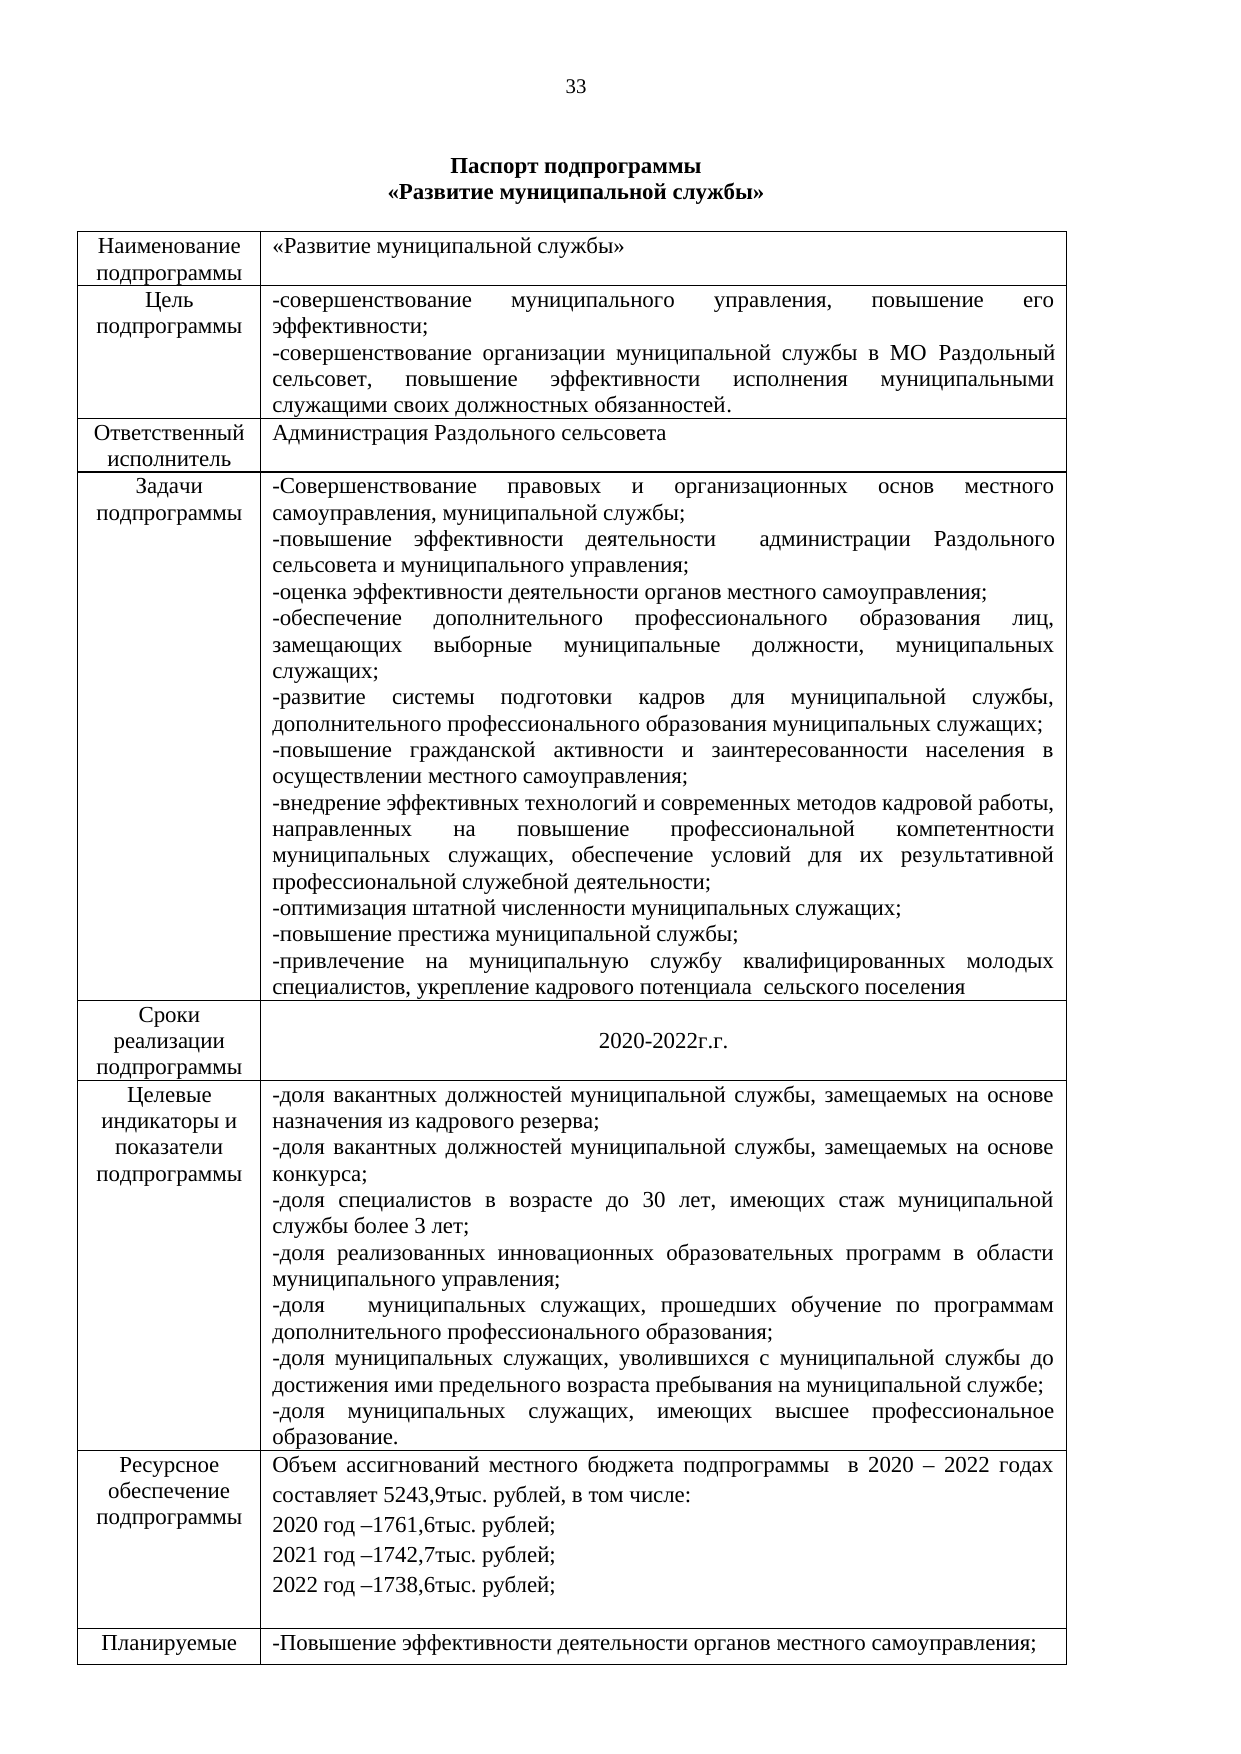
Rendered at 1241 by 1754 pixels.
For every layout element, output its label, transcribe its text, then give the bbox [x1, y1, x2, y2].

table_header «Развитие муниципальной службы» [261, 232, 1066, 285]
table_cell Администрация Раздольного сельсовета [261, 419, 1066, 471]
table_cell Ресурсное обеспечение подпрограммы [78, 1451, 260, 1628]
table_cell 2020-2022г.г. [261, 1001, 1066, 1080]
table_cell Объем ассигнований местного бюджета подпрограммы в 2020 – 2022 годах составляет 5243,9тыс. рублей, в том числе: 2020 год –1761,6тыс. рублей; 2021 год –1742,7тыс. рублей; 2022 год –1738,6тыс. рублей; [261, 1451, 1066, 1628]
table_cell -доля вакантных должностей муниципальной службы, замещаемых на основе назначения из кадрового резерва; -доля вакантных должностей муниципальной службы, замещаемых на основе конкурса; -доля специалистов в возрасте до 30 лет, имеющих стаж муниципальной службы более 3 лет; -доля реализованных инновационных образовательных программ в области муниципального управления; -доля муниципальных служащих, прошедших обучение по программам дополнительного профессионального образования; -доля муниципальных служащих, уволившихся с муниципальной службы до достижения ими предельного возраста пребывания на муниципальной службе; -доля муниципальных служащих, имеющих высшее профессиональное образование. [261, 1081, 1066, 1450]
text «Развитие муниципальной службы» [89, 178, 1063, 205]
table_cell Цель подпрограммы [78, 286, 260, 418]
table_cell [78, 1629, 260, 1664]
table_cell -совершенствование муниципального управления, повышение его эффективности; -совершенствование организации муниципальной службы в МО Раздольный сельсовет, повышение эффективности исполнения муниципальными служащими своих должностных обязанностей. [261, 286, 1066, 418]
table_cell Сроки реализации подпрограммы [78, 1001, 260, 1080]
table_cell Задачи подпрограммы [78, 473, 260, 999]
table_cell Ответственный исполнитель [78, 419, 260, 471]
table_header Наименование подпрограммы [78, 232, 260, 285]
text Паспорт подпрограммы [89, 152, 1063, 178]
table_cell -Совершенствование правовых и организационных основ местного самоуправления, муниципальной службы; -повышение эффективности деятельности администрации Раздольного сельсовета и муниципального управления; -оценка эффективности деятельности органов местного самоуправления; -обеспечение дополнительного профессионального образования лиц, замещающих выборные муниципальные должности, муниципальных служащих; -развитие системы подготовки кадров для муниципальной службы, дополнительного профессионального образования муниципальных служащих; -повышение гражданской активности и заинтересованности населения в осуществлении местного самоуправления; -внедрение эффективных технологий и современных методов кадровой работы, направленных на повышение профессиональной компетентности муниципальных служащих, обеспечение условий для их результативной профессиональной служебной деятельности; -оптимизация штатной численности муниципальных служащих; -повышение престижа муниципальной службы; -привлечение на муниципальную службу квалифицированных молодых специалистов, укрепление кадрового потенциала сельского поселения [261, 473, 1066, 999]
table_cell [261, 1629, 1066, 1664]
table_cell Целевые индикаторы и показатели подпрограммы [78, 1081, 260, 1450]
